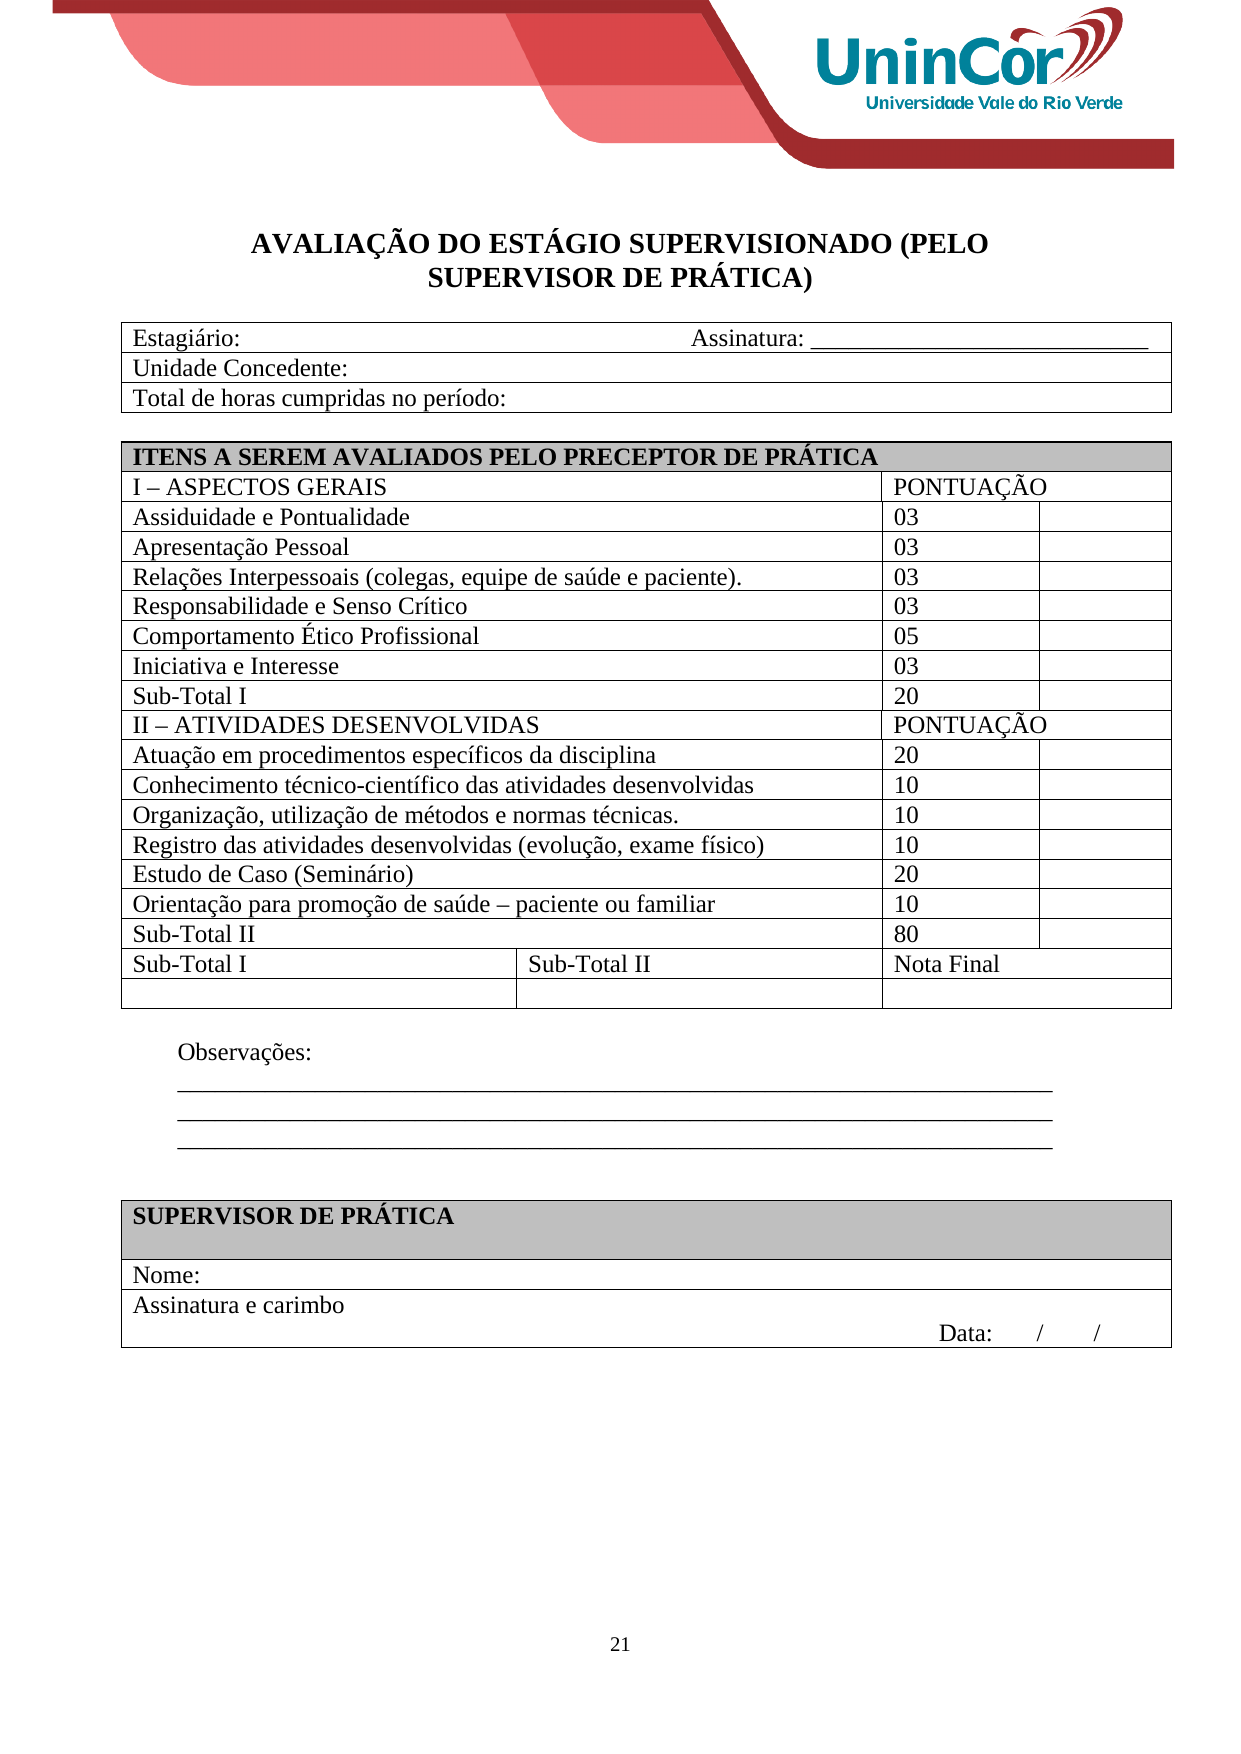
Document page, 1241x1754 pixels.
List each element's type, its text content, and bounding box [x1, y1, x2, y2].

table_cell 80 [883, 919, 1039, 948]
table_cell [1040, 562, 1171, 590]
table_cell Assinatura e carimbo Data: / / [122, 1290, 1171, 1347]
table_cell I – ASPECTOS GERAIS [122, 472, 881, 501]
table_cell Sub-Total I [122, 681, 882, 709]
table_cell Assiduidade e Pontualidade [122, 502, 882, 531]
table_cell [1040, 919, 1171, 948]
table_cell 03 [883, 562, 1039, 590]
table_cell 03 [883, 591, 1039, 620]
subtitle AVALIAÇÃO DO ESTÁGIO SUPERVISIONADO (PELO SUPERVISOR DE PRÁTICA) [177, 226, 1063, 293]
table_cell [883, 979, 1171, 1007]
table_cell [517, 979, 882, 1007]
table_cell [122, 979, 516, 1007]
table_cell [1040, 651, 1171, 680]
table_cell [1040, 621, 1171, 650]
table_cell Sub-Total I [122, 949, 516, 978]
table_cell PONTUAÇÃO [882, 472, 1171, 501]
table_cell II – ATIVIDADES DESENVOLVIDAS [122, 711, 881, 739]
table_cell Iniciativa e Interesse [122, 651, 882, 680]
table_cell 20 [883, 740, 1039, 769]
table_cell Relações Interpessoais (colegas, equipe de saúde e paciente). [122, 562, 882, 590]
table_cell Nome: [122, 1260, 1171, 1289]
table_cell 03 [883, 651, 1039, 680]
table_cell 10 [883, 770, 1039, 799]
table_cell 20 [883, 681, 1039, 709]
table_cell PONTUAÇÃO [882, 711, 1171, 739]
table_cell 10 [883, 800, 1039, 829]
table_cell [1040, 770, 1171, 799]
table_cell [1040, 591, 1171, 620]
table_cell Estudo de Caso (Seminário) [122, 860, 882, 888]
table_cell 10 [883, 889, 1039, 918]
table_cell Unidade Concedente: [122, 353, 1171, 382]
table_cell Responsabilidade e Senso Crítico [122, 591, 882, 620]
table_cell Apresentação Pessoal [122, 532, 882, 561]
table_cell [1040, 889, 1171, 918]
table_cell Sub-Total II [517, 949, 882, 978]
table_cell Orientação para promoção de saúde – paciente ou familiar [122, 889, 882, 918]
table_cell 10 [883, 830, 1039, 858]
subtitle Observações: __________________________________________________________________________________________________________________________________________________________________________________________________________________ [177, 1037, 1063, 1152]
table_cell Conhecimento técnico-científico das atividades desenvolvidas [122, 770, 882, 799]
table_cell Nota Final [883, 949, 1171, 978]
table_header SUPERVISOR DE PRÁTICA [122, 1201, 1171, 1259]
table_header Estagiário: Assinatura: ___________________________ [122, 323, 1171, 352]
table_cell Atuação em procedimentos específicos da disciplina [122, 740, 882, 769]
table_cell [1040, 532, 1171, 561]
table_cell [1040, 740, 1171, 769]
table_cell 05 [883, 621, 1039, 650]
table_cell Total de horas cumpridas no período: [122, 383, 1171, 412]
table_cell Sub-Total II [122, 919, 882, 948]
table_cell Registro das atividades desenvolvidas (evolução, exame físico) [122, 830, 882, 858]
table_cell [1040, 830, 1171, 858]
table_cell 03 [883, 502, 1039, 531]
table_header ITENS A SEREM AVALIADOS PELO PRECEPTOR DE PRÁTICA [122, 443, 1171, 471]
table_cell 20 [883, 860, 1039, 888]
table_cell [1040, 800, 1171, 829]
picture [52, 0, 1175, 169]
table_cell Comportamento Ético Profissional [122, 621, 882, 650]
table_cell [1040, 860, 1171, 888]
table_cell Organização, utilização de métodos e normas técnicas. [122, 800, 882, 829]
table_cell [1040, 502, 1171, 531]
table_cell [1040, 681, 1171, 709]
table_cell 03 [883, 532, 1039, 561]
